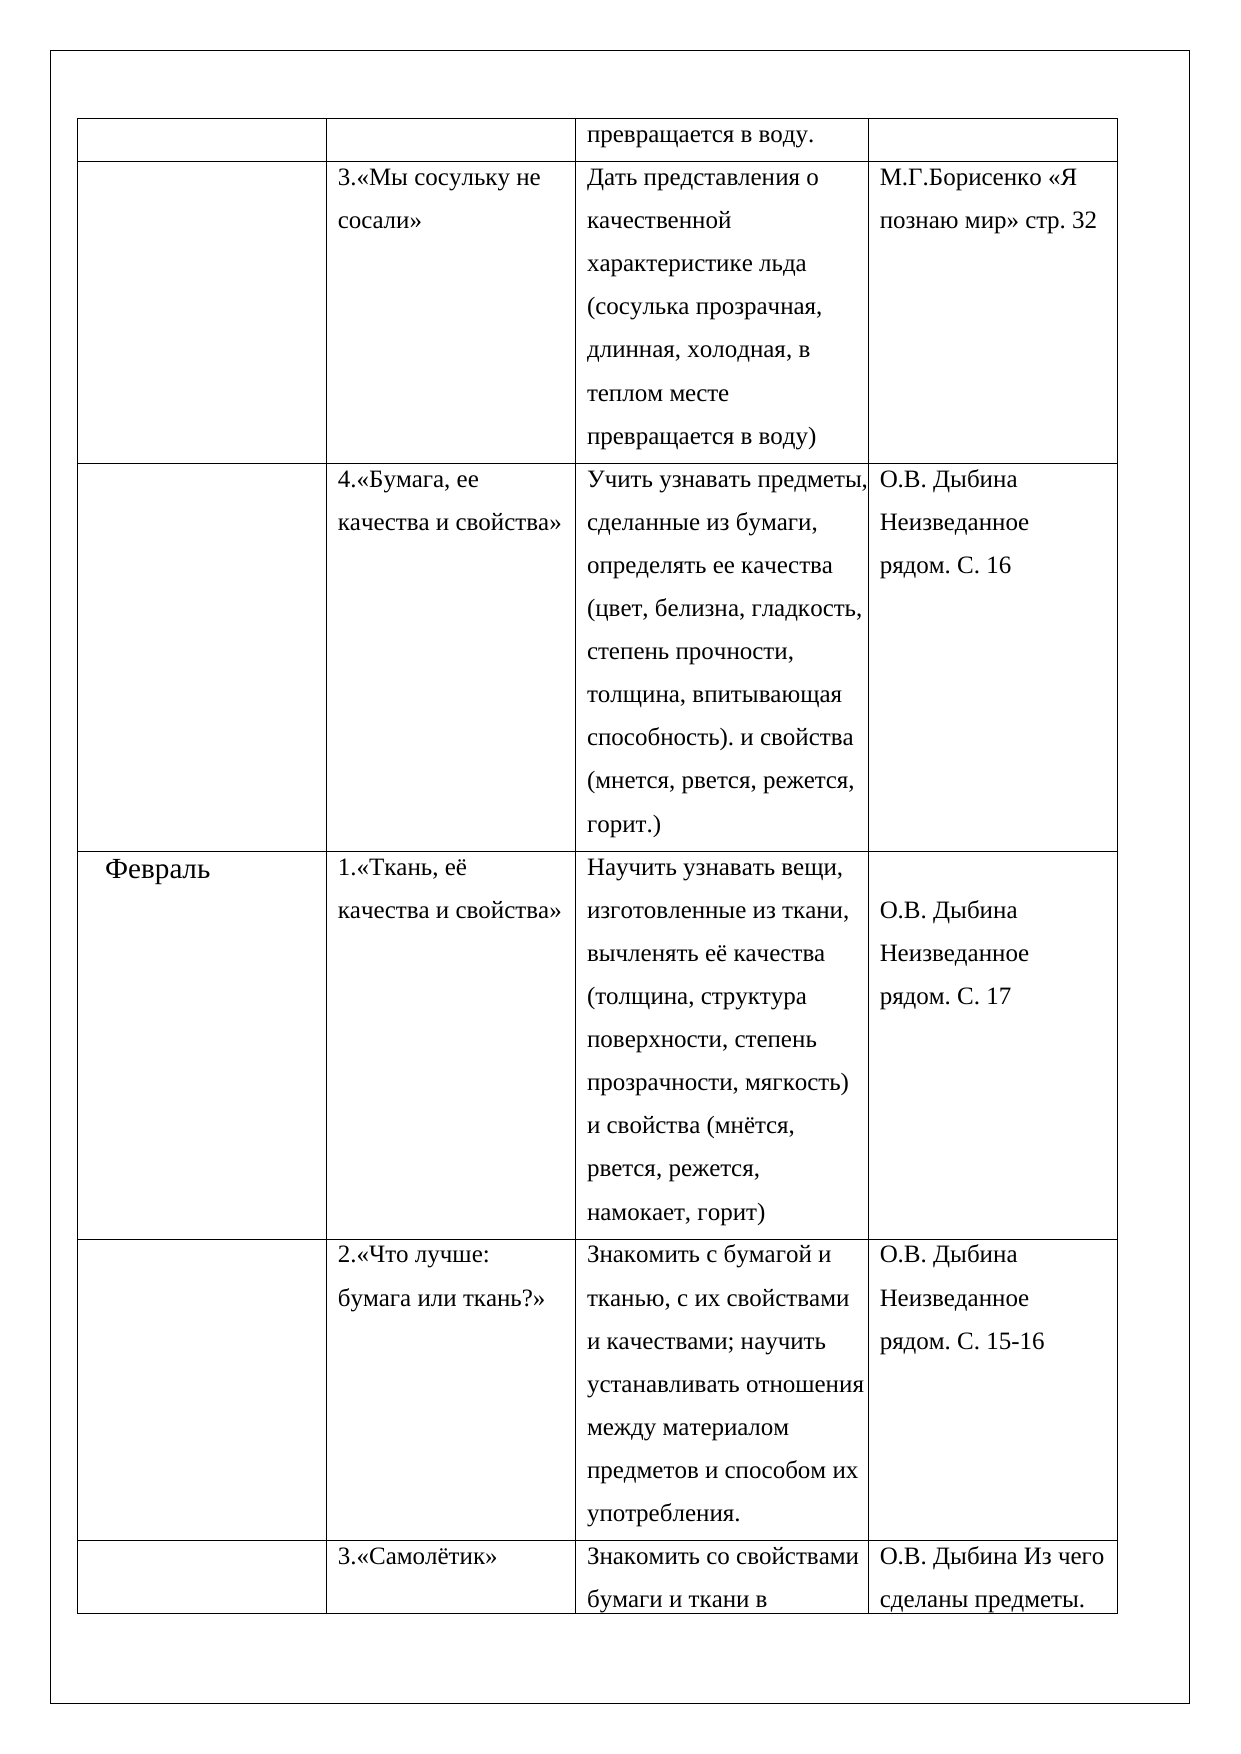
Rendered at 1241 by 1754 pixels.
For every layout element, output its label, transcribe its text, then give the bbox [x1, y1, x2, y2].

table_cell Знакомить с бумагой и тканью, с их свойствами и качествами; научить устанавливать отношения между материалом предметов и способом их употребления. [576, 1240, 868, 1540]
table_cell Февраль [78, 852, 326, 1238]
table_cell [576, 1541, 868, 1613]
table_cell [78, 1240, 326, 1540]
table_cell [78, 1541, 326, 1613]
table_cell [78, 464, 326, 851]
table_cell 3.«Мы сосульку не сосали» [327, 162, 575, 463]
table_cell 2.«Что лучше: бумага или ткань?» [327, 1240, 575, 1540]
table_cell Учить узнавать предметы, сделанные из бумаги, определять ее качества (цвет, белизна, гладкость, степень прочности, толщина, впитывающая способность). и свойства (мнется, рвется, режется, горит.) [576, 464, 868, 851]
table_cell О.В О.В. Дыбина Неизведанное рядом. С. 17 [869, 852, 1117, 1238]
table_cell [869, 119, 1117, 161]
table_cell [869, 1541, 1117, 1613]
table_cell М.Г.Борисенко «Я познаю мир» стр. 32 [869, 162, 1117, 463]
table_cell О.В. Дыбина Неизведанное рядом. С. 16 [869, 464, 1117, 851]
table_cell [78, 162, 326, 463]
table_cell 3.«Самолётик» [327, 1541, 575, 1613]
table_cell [327, 119, 575, 161]
table_cell [78, 119, 326, 161]
table_cell 1.«Ткань, её качества и свойства» [327, 852, 575, 1238]
table_cell 4.«Бумага, ее качества и свойства» [327, 464, 575, 851]
table_cell Дать представления о качественной характеристике льда (сосулька прозрачная, длинная, холодная, в теплом месте превращается в воду) [576, 162, 868, 463]
table_cell Научить узнавать вещи, изготовленные из ткани, вычленять её качества (толщина, структура поверхности, степень прозрачности, мягкость) и свойства (мнётся, рвется, режется, намокает, горит) [576, 852, 868, 1238]
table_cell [576, 119, 868, 161]
table_cell О.В. Дыбина Неизведанное рядом. С. 15-16 [869, 1240, 1117, 1540]
